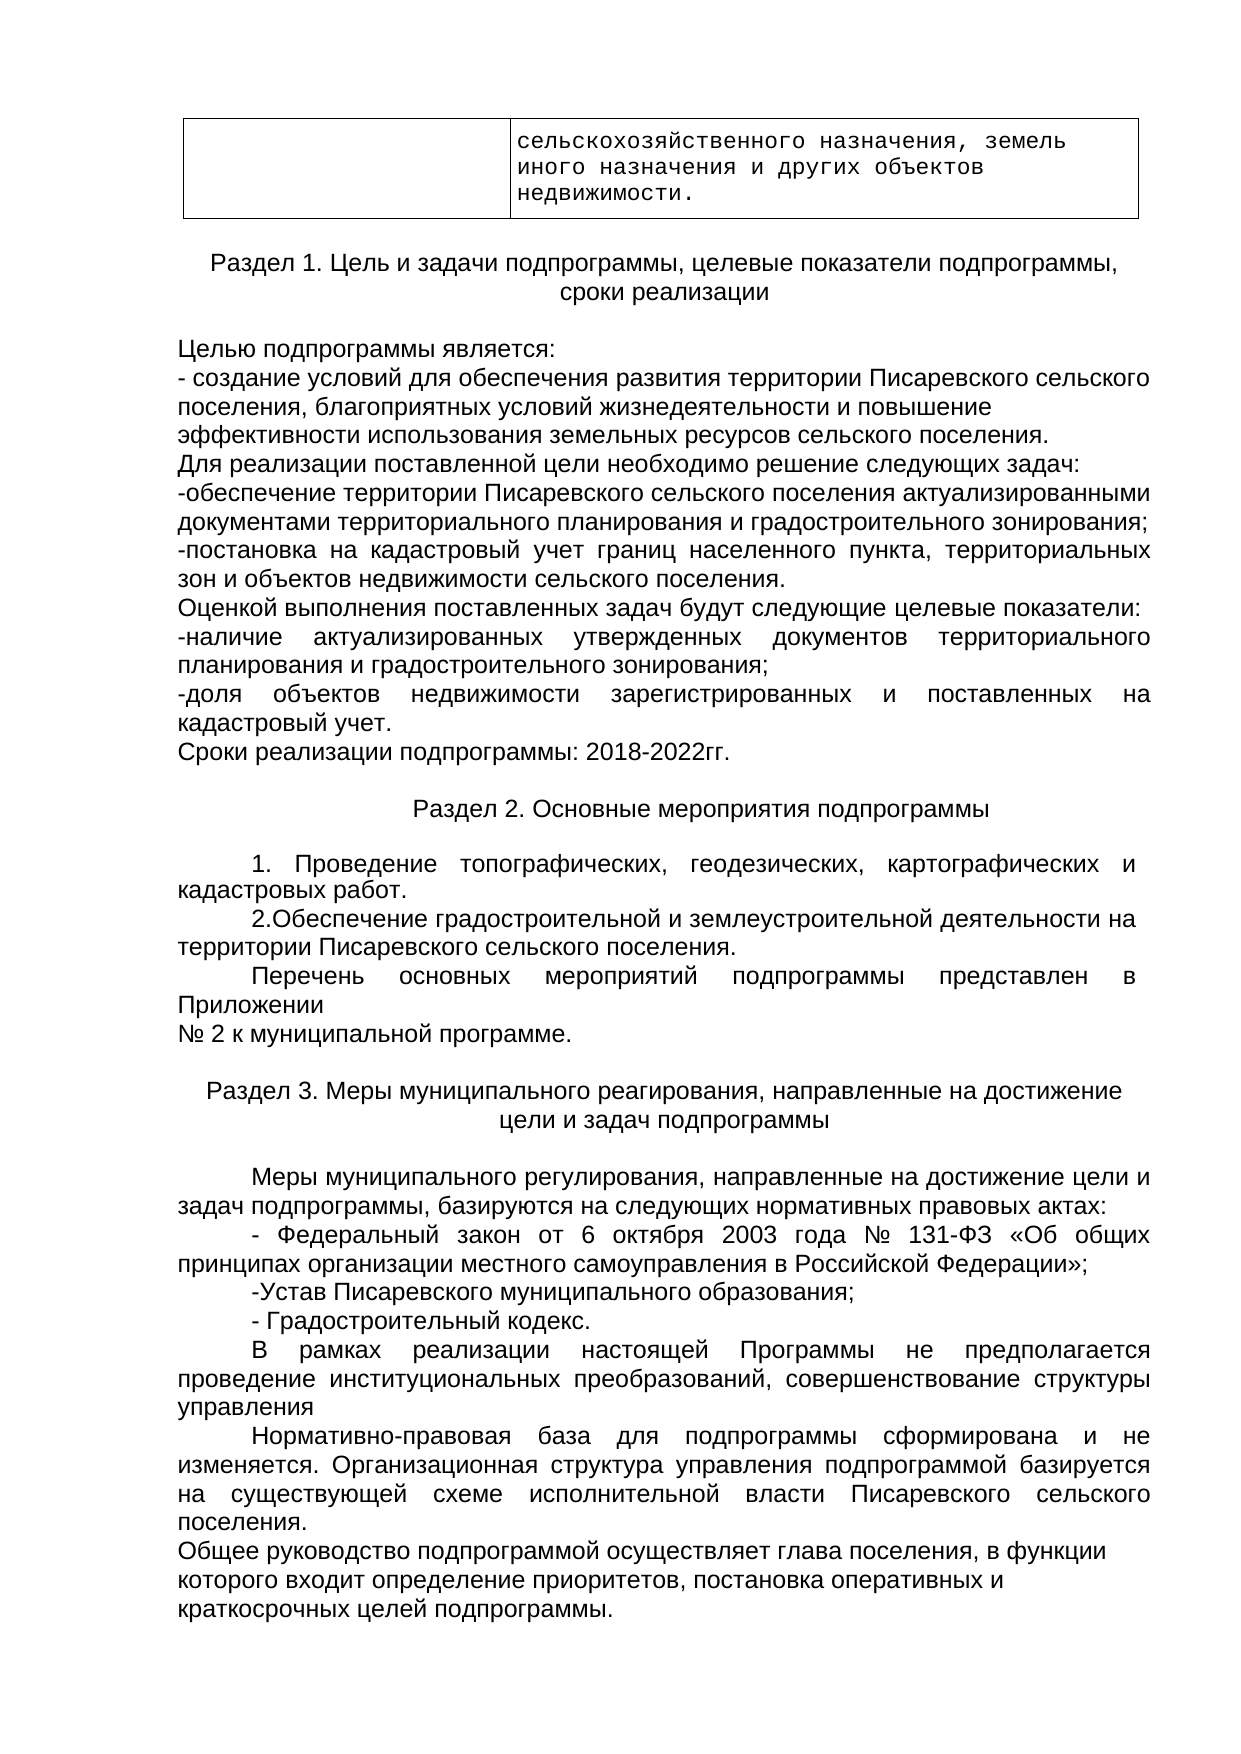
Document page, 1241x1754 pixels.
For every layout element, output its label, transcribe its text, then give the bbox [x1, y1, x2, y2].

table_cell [184, 119, 510, 218]
text - Градостроительный кодекс. [177, 1306, 1152, 1335]
text Перечень основных мероприятий подпрограммы представлен в Приложении [177, 961, 1137, 1018]
text № 2 к муниципальной программе. [177, 1018, 1137, 1047]
text -Устав Писаревского муниципального образования; [177, 1277, 1152, 1306]
text Оценкой выполнения поставленных задач будут следующие целевые показатели: [177, 593, 1152, 622]
text Нормативно-правовая база для подпрограммы сформирована и не изменяется. Организационная структура управления подпрограммой базируется на существующей схеме исполнительной власти Писаревского сельского поселения. [177, 1421, 1152, 1536]
text -постановка на кадастровый учет границ населенного пункта, территориальных зон и объектов недвижимости сельского поселения. [177, 536, 1152, 593]
text В рамках реализации настоящей Программы не предполагается проведение институциональных преобразований, совершенствование структуры управления [177, 1335, 1152, 1421]
text -обеспечение территории Писаревского сельского поселения актуализированными документами территориального планирования и градостроительного зонирования; [177, 478, 1152, 536]
text Раздел 3. Меры муниципального реагирования, направленные на достижение цели и задач подпрограммы [177, 1076, 1152, 1133]
text Раздел 1. Цель и задачи подпрограммы, целевые показатели подпрограммы, сроки реализации [177, 248, 1152, 306]
text Раздел 2. Основные мероприятия подпрограммы [177, 794, 1152, 823]
text 1. Проведение топографических, геодезических, картографических и кадастровых работ. [177, 852, 1137, 903]
text Меры муниципального регулирования, направленные на достижение цели и задач подпрограммы, базируются на следующих нормативных правовых актах: [177, 1162, 1152, 1220]
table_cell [511, 119, 1138, 218]
text -доля объектов недвижимости зарегистрированных и поставленных на кадастровый учет. [177, 679, 1152, 737]
text Сроки реализации подпрограммы: 2018-2022гг. [177, 737, 1152, 766]
text Целью подпрограммы является: [177, 334, 1211, 363]
text 2.Обеспечение градостроительной и землеустроительной деятельности на территории Писаревского сельского поселения. [177, 903, 1137, 961]
text -наличие актуализированных утвержденных документов территориального планирования и градостроительного зонирования; [177, 622, 1152, 679]
text - создание условий для обеспечения развития территории Писаревского сельского поселения, благоприятных условий жизнедеятельности и повышение эффективности использования земельных ресурсов сельского поселения. Для реализации поставленной цели необходимо решение следующих задач: [177, 363, 1152, 478]
text - Федеральный закон от 6 октября 2003 года № 131-ФЗ «Об общих принципах организации местного самоуправления в Российской Федерации»; [177, 1220, 1152, 1277]
text Общее руководство подпрограммой осуществляет глава поселения, в функции которого входит определение приоритетов, постановка оперативных и краткосрочных целей подпрограммы. [177, 1536, 1152, 1622]
